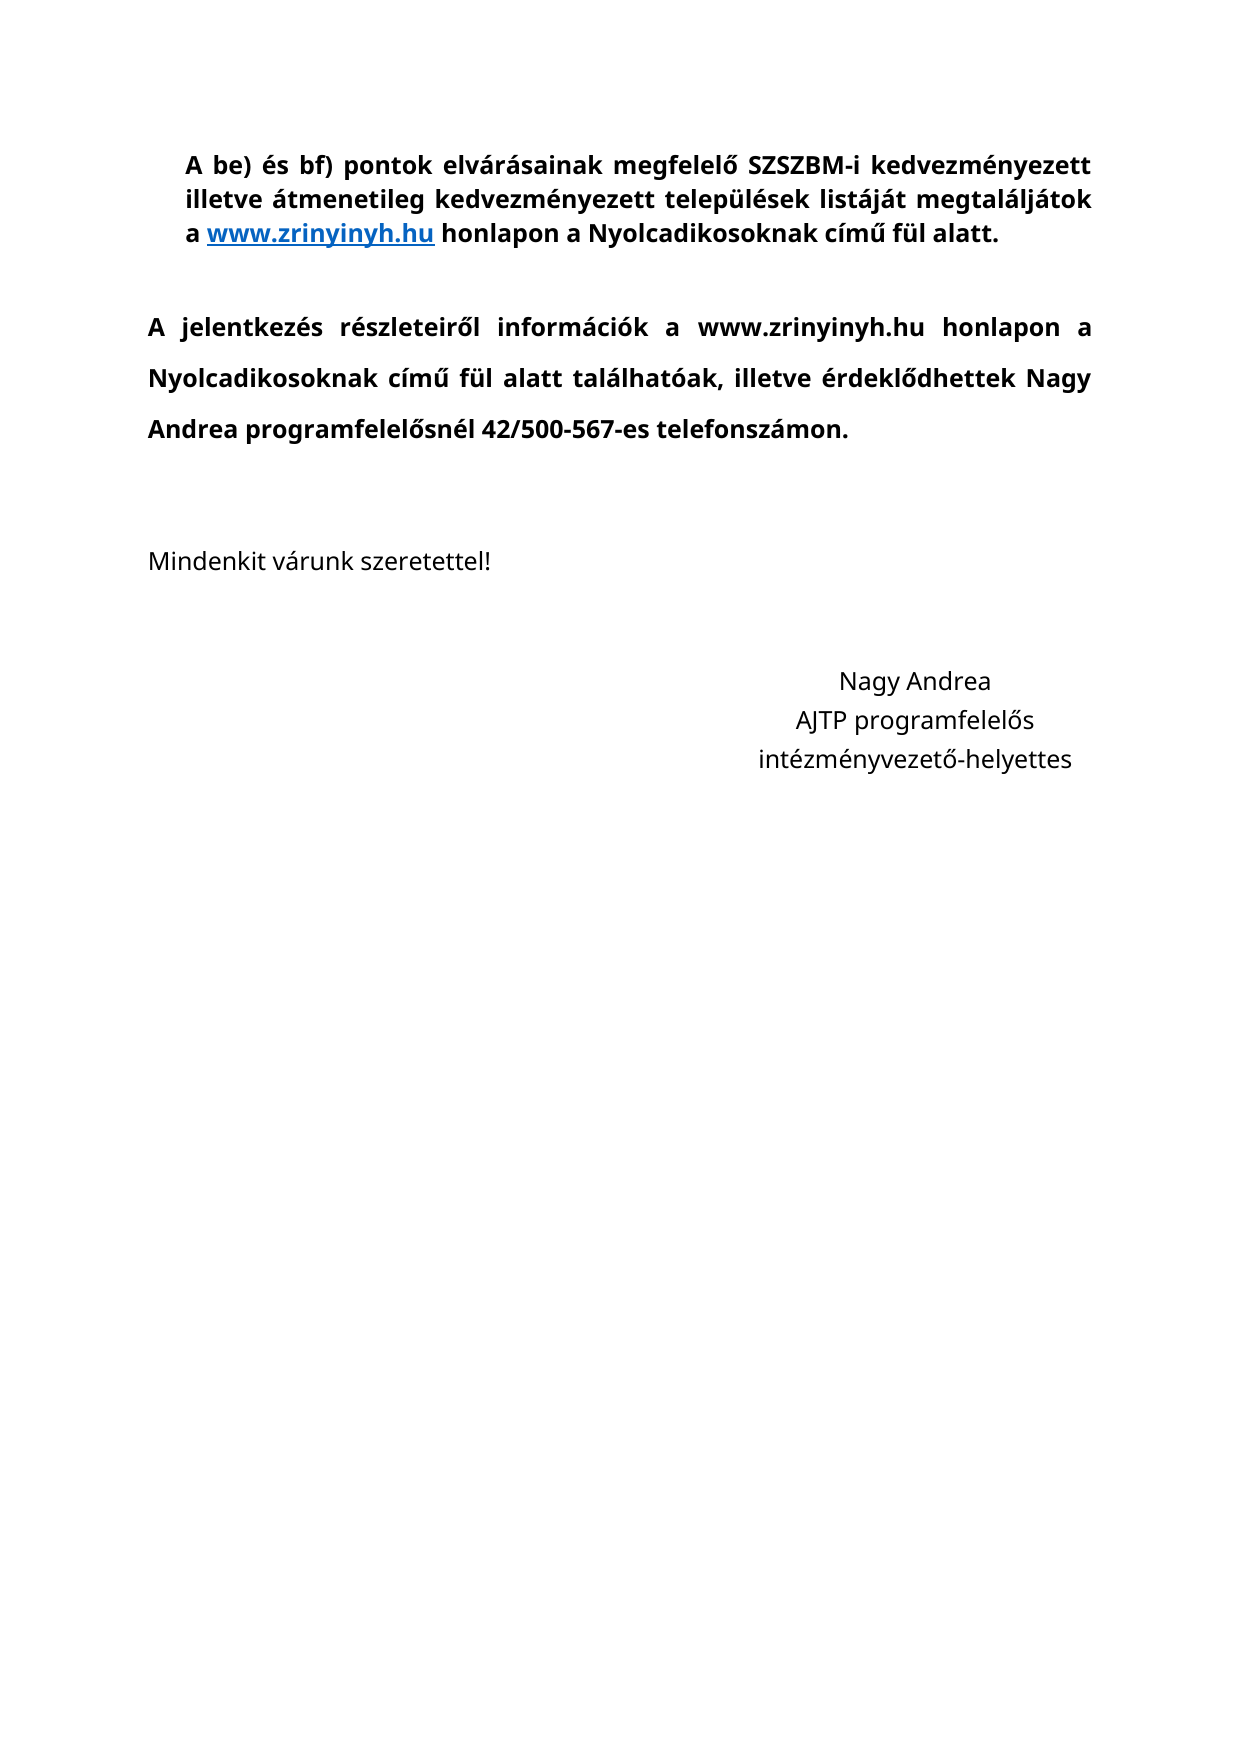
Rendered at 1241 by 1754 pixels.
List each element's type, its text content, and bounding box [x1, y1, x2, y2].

text Mindenkit várunk szeretettel! [148, 543, 1093, 577]
text Nagy Andrea [738, 663, 1093, 697]
text intézményvezető-helyettes [738, 741, 1093, 776]
text AJTP programfelelős [738, 702, 1093, 736]
text A jelentkezés részleteiről információk a www.zrinyinyh.hu honlapon a Nyolcadikosoknak című fül alatt találhatóak, illetve érdeklődhettek Nagy Andrea programfelelősnél 42/500-567-es telefonszámon. [148, 310, 1093, 446]
text A be) és bf) pontok elvárásainak megfelelő SZSZBM-i kedvezményezett illetve átmenetileg kedvezményezett települések listáját megtaláljátok a www.zrinyinyh.hu honlapon a Nyolcadikosoknak című fül alatt. [185, 148, 1093, 250]
